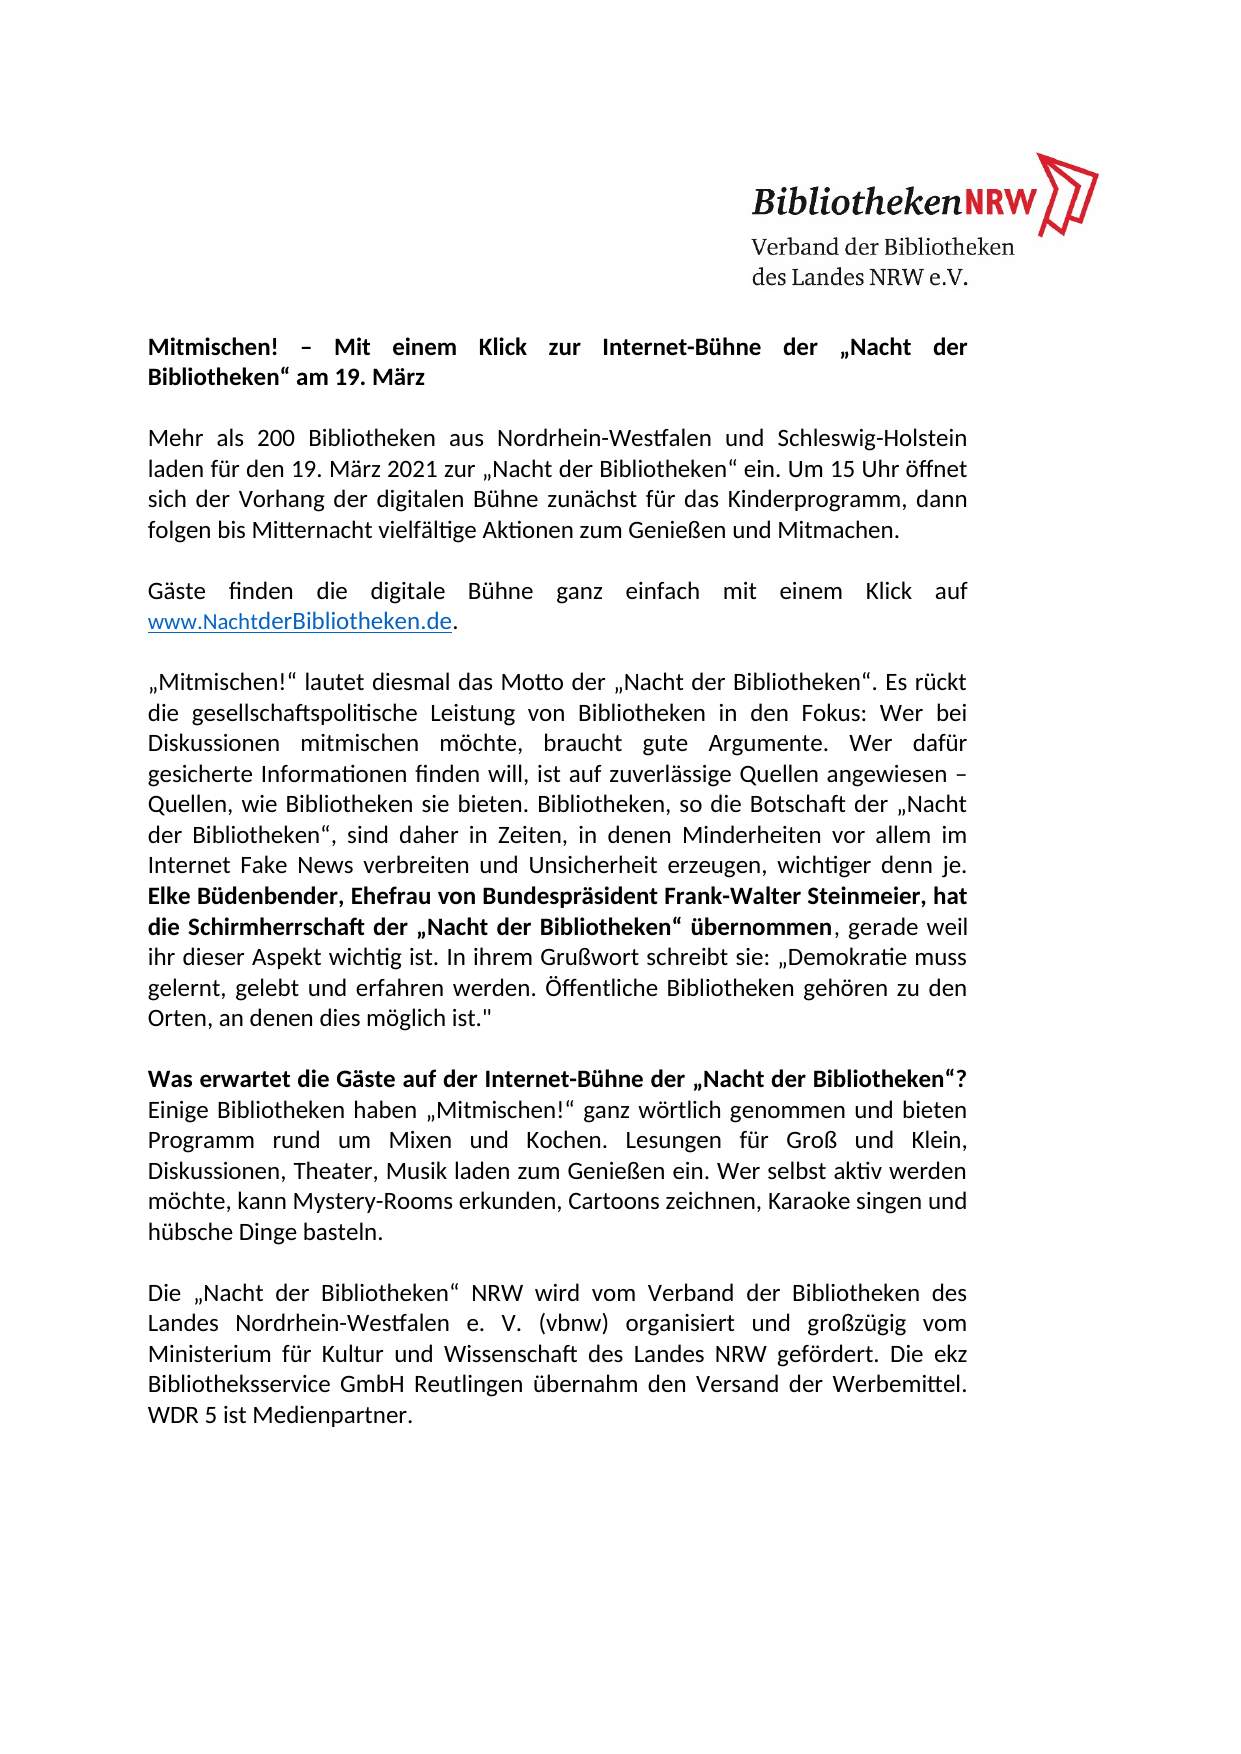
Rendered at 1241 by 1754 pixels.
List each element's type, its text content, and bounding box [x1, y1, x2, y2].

text Mitmischen! – Mit einem Klick zur Internet-Bühne der „Nacht der Bibliotheken“ am 19. März [148, 148, 968, 392]
text Mehr als 200 Bibliotheken aus Nordrhein-Westfalen und Schleswig-Holstein laden für den 19. März 2021 zur „Nacht der Bibliotheken“ ein. Um 15 Uhr öffnet sich der Vorhang der digitalen Bühne zunächst für das Kinderprogramm, dann folgen bis Mitternacht vielfältige Aktionen zum Genießen und Mitmachen. [148, 392, 968, 544]
text „Mitmischen!“ lautet diesmal das Motto der „Nacht der Bibliotheken“. Es rückt die gesellschaftspolitische Leistung von Bibliotheken in den Fokus: Wer bei Diskussionen mitmischen möchte, braucht gute Argumente. Wer dafür gesicherte Informationen finden will, ist auf zuverlässige Quellen angewiesen – Quellen, wie Bibliotheken sie bieten. Bibliotheken, so die Botschaft der „Nacht der Bibliotheken“, sind daher in Zeiten, in denen Minderheiten vor allem im Internet Fake News verbreiten und Unsicherheit erzeugen, wichtiger denn je. Elke Büdenbender, Ehefrau von Bundespräsident Frank-Walter Steinmeier, hat die Schirmherrschaft der „Nacht der Bibliotheken“ übernommen, gerade weil ihr dieser Aspekt wichtig ist. In ihrem Grußwort schreibt sie: „Demokratie muss gelernt, gelebt und erfahren werden. Öffentliche Bibliotheken gehören zu den Orten, an denen dies möglich ist." [148, 636, 968, 1033]
text Was erwartet die Gäste auf der Internet-Bühne der „Nacht der Bibliotheken“? Einige Bibliotheken haben „Mitmischen!“ ganz wörtlich genommen und bieten Programm rund um Mixen und Kochen. Lesungen für Groß und Klein, Diskussionen, Theater, Musik laden zum Genießen ein. Wer selbst aktiv werden möchte, kann Mystery-Rooms erkunden, Cartoons zeichnen, Karaoke singen und hübsche Dinge basteln. [148, 1033, 968, 1246]
text Die „Nacht der Bibliotheken“ NRW wird vom Verband der Bibliotheken des Landes Nordrhein-Westfalen e. V. (vbnw) organisiert und großzügig vom Ministerium für Kultur und Wissenschaft des Landes NRW gefördert. Die ekz Bibliotheksservice GmbH Reutlingen übernahm den Versand der Werbemittel. WDR 5 ist Medienpartner. [148, 1246, 968, 1429]
text Gäste finden die digitale Bühne ganz einfach mit einem Klick auf www.NachtderBibliotheken.de. [148, 544, 968, 636]
picture [747, 147, 1103, 290]
